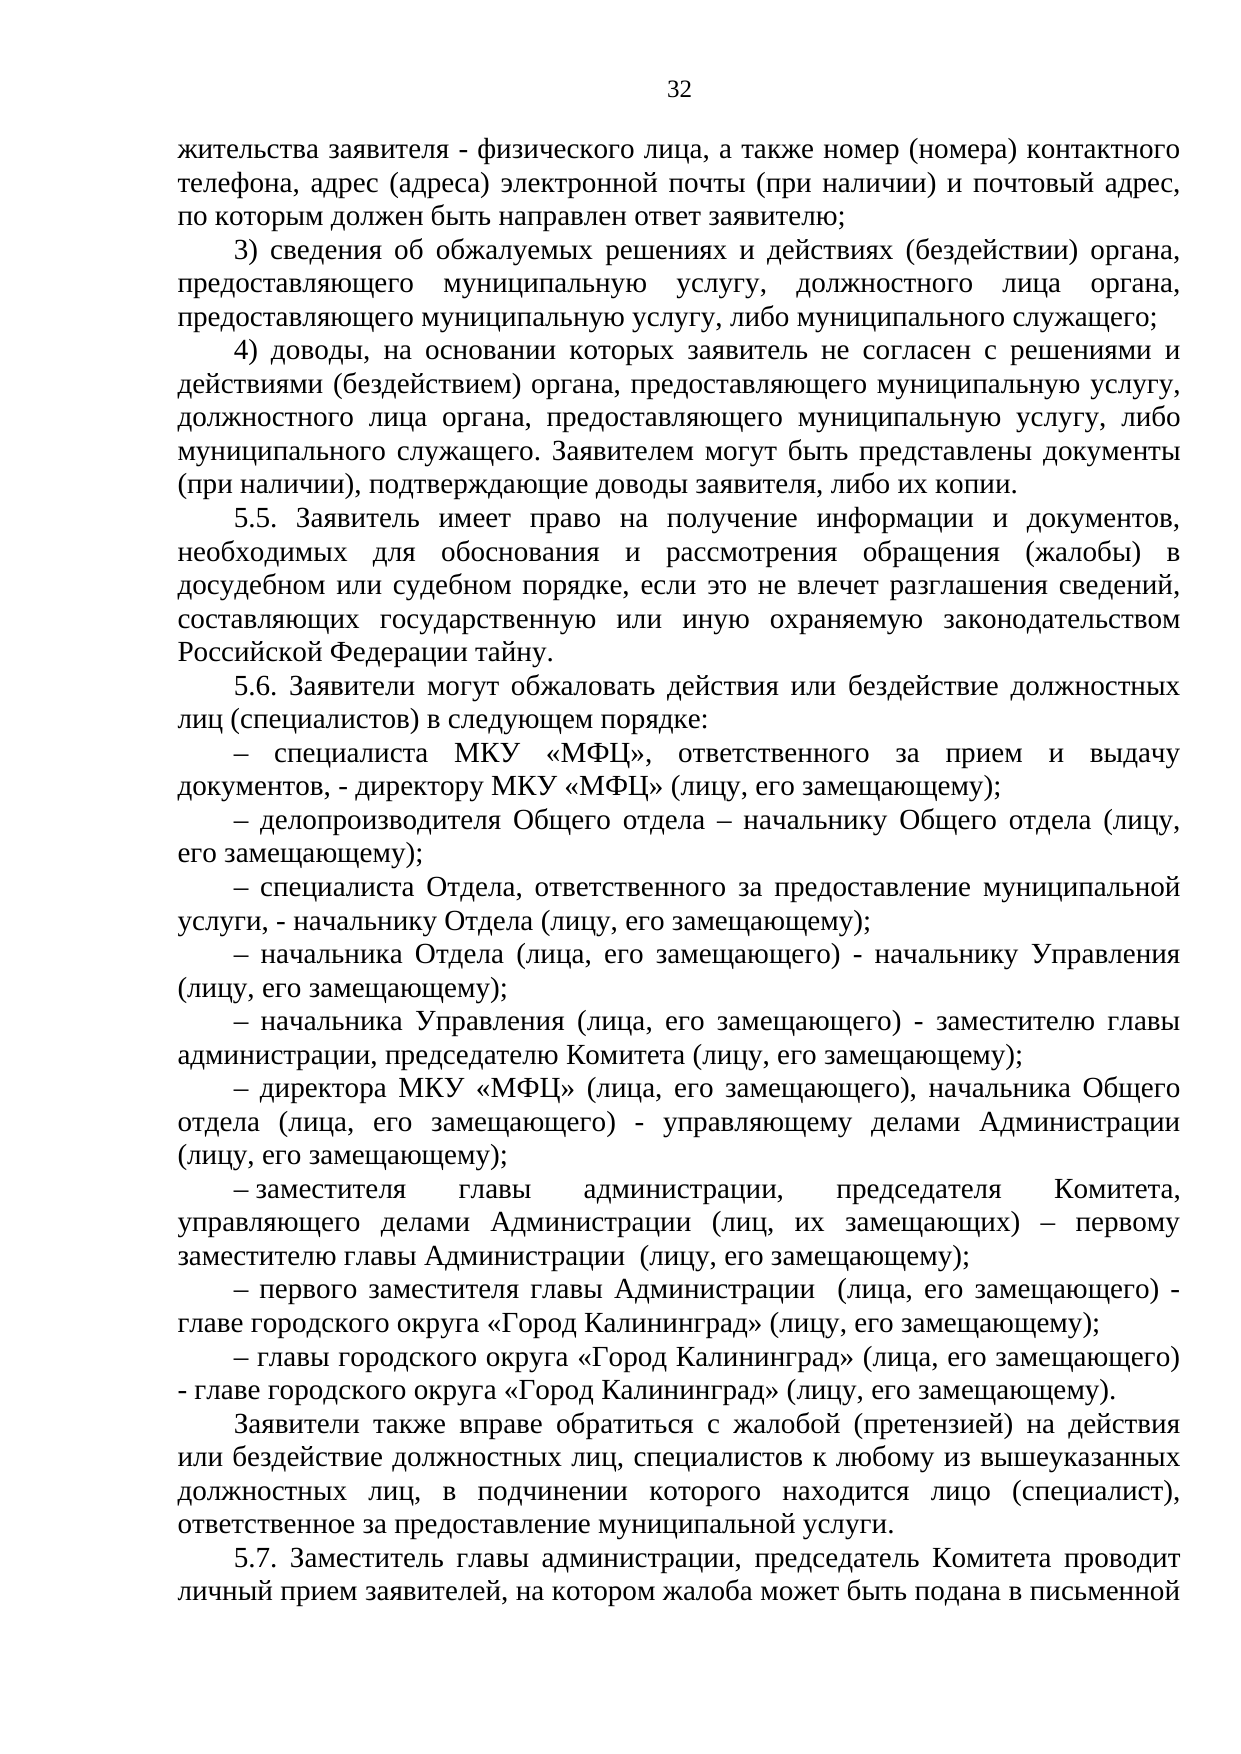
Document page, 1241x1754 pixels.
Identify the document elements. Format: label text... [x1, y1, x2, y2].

text – начальника Управления (лица, его замещающего) - заместителю главы администрации, председателю Комитета (лицу, его замещающему); [177, 1003, 1181, 1070]
text 5.6. Заявители могут обжаловать действия или бездействие должностных лиц (специалистов) в следующем порядке: [177, 668, 1181, 735]
text – главы городского округа «Город Калининград» (лица, его замещающего) - главе городского округа «Город Калининград» (лицу, его замещающему). [177, 1339, 1181, 1406]
text – начальника Отдела (лица, его замещающего) - начальнику Управления (лицу, его замещающему); [177, 936, 1181, 1003]
text 4) доводы, на основании которых заявитель не согласен с решениями и действиями (бездействием) органа, предоставляющего муниципальную услугу, должностного лица органа, предоставляющего муниципальную услугу, либо муниципального служащего. Заявителем могут быть представлены документы (при наличии), подтверждающие доводы заявителя, либо их копии. [177, 332, 1181, 500]
text – директора МКУ «МФЦ» (лица, его замещающего), начальника Общего отдела (лица, его замещающего) - управляющему делами Администрации (лицу, его замещающему); [177, 1070, 1181, 1171]
text – делопроизводителя Общего отдела – начальнику Общего отдела (лицу, его замещающему); [177, 802, 1181, 869]
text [177, 1540, 1181, 1607]
text 3) сведения об обжалуемых решениях и действиях (бездействии) органа, предоставляющего муниципальную услугу, должностного лица органа, предоставляющего муниципальную услугу, либо муниципального служащего; [177, 232, 1181, 332]
text – специалиста МКУ «МФЦ», ответственного за прием и выдачу документов, - директору МКУ «МФЦ» (лицу, его замещающему); [177, 735, 1181, 802]
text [177, 131, 1181, 232]
text – заместителя главы администрации, председателя Комитета, управляющего делами Администрации (лиц, их замещающих) – первому заместителю главы Администрации (лицу, его замещающему); [177, 1171, 1181, 1272]
text – специалиста Отдела, ответственного за предоставление муниципальной услуги, - начальнику Отдела (лицу, его замещающему); [177, 869, 1181, 936]
text Заявители также вправе обратиться с жалобой (претензией) на действия или бездействие должностных лиц, специалистов к любому из вышеуказанных должностных лиц, в подчинении которого находится лицо (специалист), ответственное за предоставление муниципальной услуги. [177, 1406, 1181, 1540]
text – первого заместителя главы Администрации (лица, его замещающего) - главе городского округа «Город Калининград» (лицу, его замещающему); [177, 1272, 1181, 1339]
text 5.5. Заявитель имеет право на получение информации и документов, необходимых для обоснования и рассмотрения обращения (жалобы) в досудебном или судебном порядке, если это не влечет разглашения сведений, составляющих государственную или иную охраняемую законодательством Российской Федерации тайну. [177, 500, 1181, 668]
